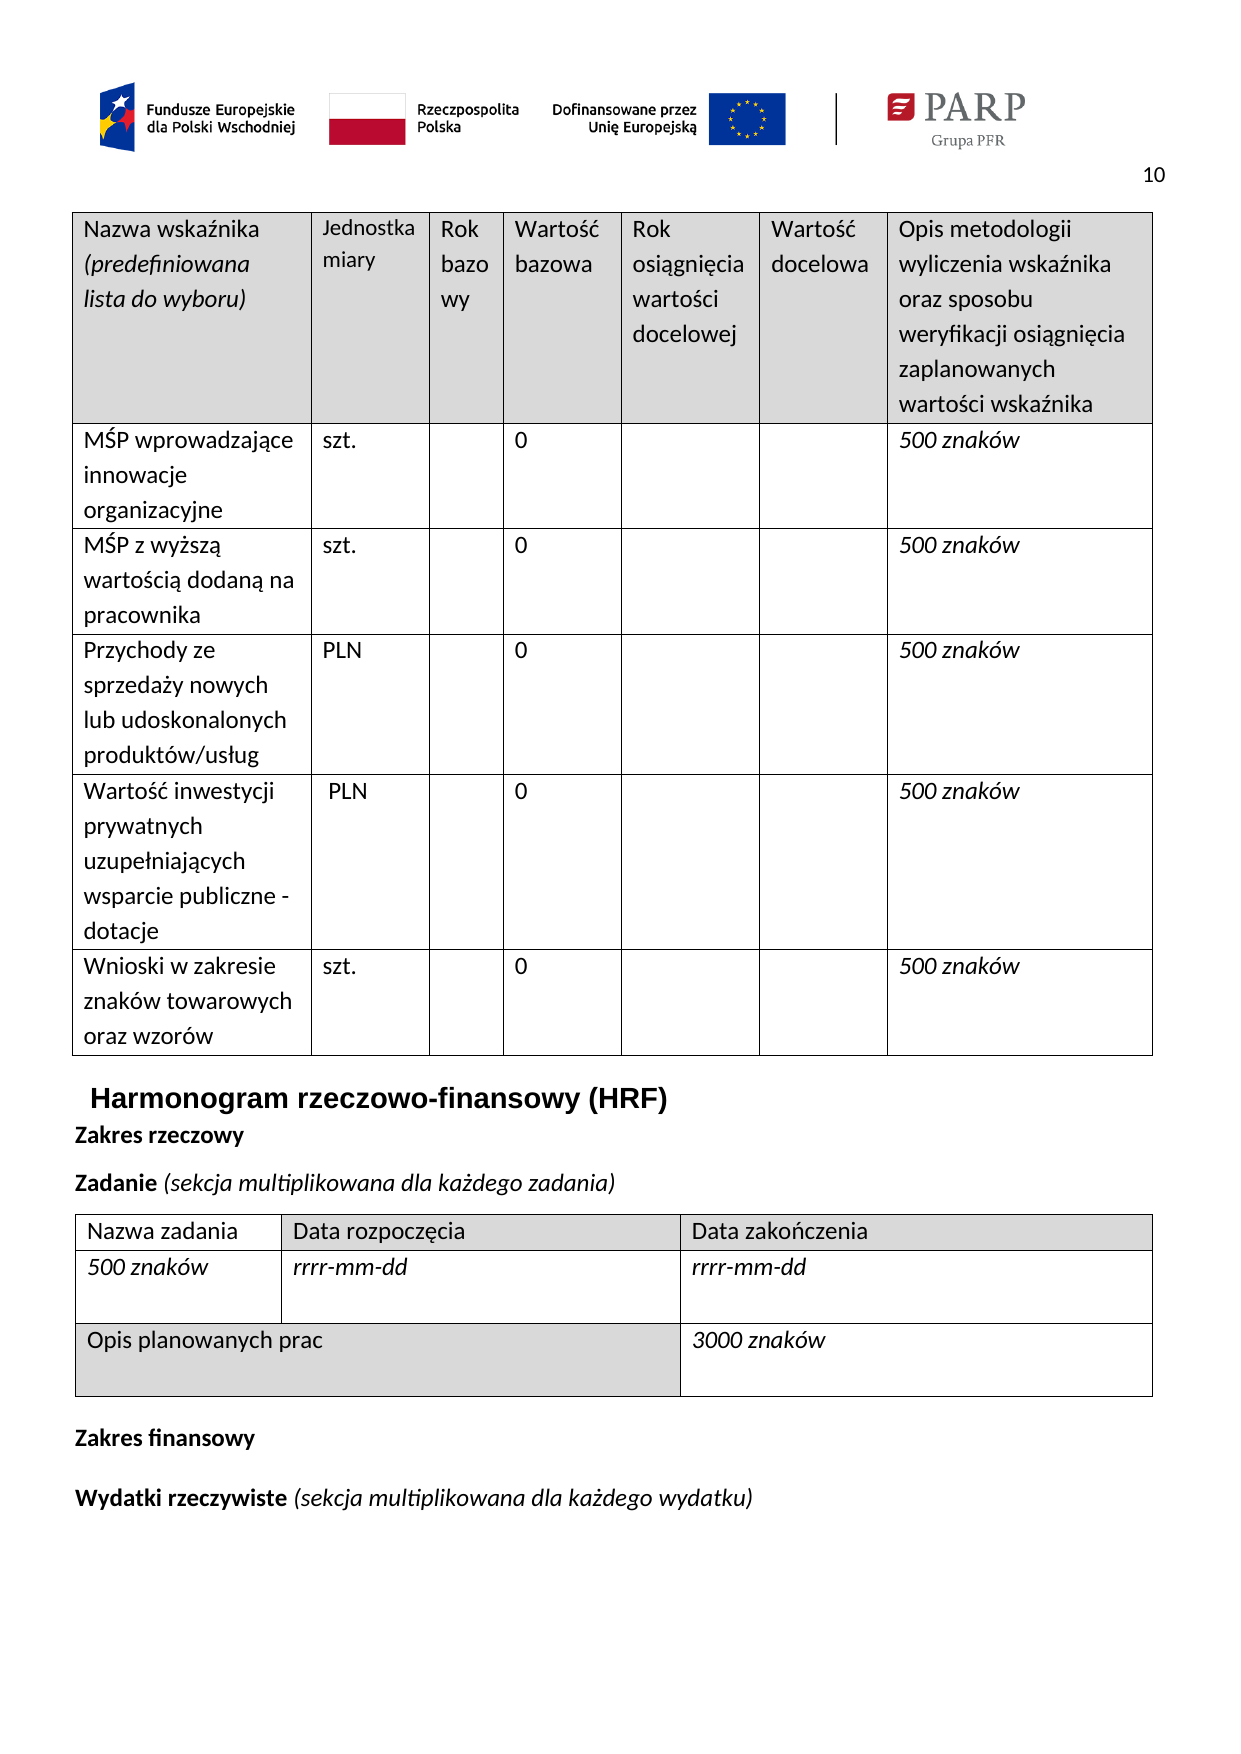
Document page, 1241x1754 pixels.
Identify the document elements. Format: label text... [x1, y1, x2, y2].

text Zakres rzeczowy [75, 1119, 1165, 1150]
table_cell 0 [504, 635, 621, 774]
table_header Wartość docelowa [760, 213, 887, 423]
table_cell [760, 635, 887, 774]
table_cell [760, 950, 887, 1055]
table_cell 0 [504, 424, 621, 528]
subtitle Harmonogram rzeczowo-finansowy (HRF) [90, 1081, 1165, 1114]
table_cell szt. [312, 424, 429, 528]
table_cell 500 znaków [76, 1251, 281, 1323]
table_cell 500 znaków [888, 950, 1152, 1055]
table_cell [430, 424, 503, 528]
table_cell [622, 950, 759, 1055]
table_header Wartość bazowa [504, 213, 621, 423]
text Wydatki rzeczywiste (sekcja multiplikowana dla każdego wydatku) [75, 1482, 1165, 1512]
table_cell [760, 529, 887, 633]
table_header Data rozpoczęcia [282, 1215, 680, 1250]
table_cell szt. [312, 950, 429, 1055]
table_cell Wnioski w zakresie znaków towarowych oraz wzorów [73, 950, 311, 1055]
table_cell Opis planowanych prac [76, 1324, 680, 1396]
table_cell Przychody ze sprzedaży nowych lub udoskonalonych produktów/usług [73, 635, 311, 774]
table_cell [760, 775, 887, 949]
table_cell rrrr-mm-dd [282, 1251, 680, 1323]
text Zakres finansowy [75, 1422, 1165, 1452]
table_cell szt. [312, 529, 429, 633]
text Zadanie (sekcja multiplikowana dla każdego zadania) [75, 1167, 1165, 1197]
table_header Nazwa wskaźnika (predefiniowana lista do wyboru) [73, 213, 311, 423]
table_header Opis metodologii wyliczenia wskaźnika oraz sposobu weryfikacji osiągnięcia zaplanowanych wartości wskaźnika [888, 213, 1152, 423]
table_cell 0 [504, 775, 621, 949]
table_cell Wartość inwestycji prywatnych uzupełniających wsparcie publiczne - dotacje [73, 775, 311, 949]
table_cell MŚP wprowadzające innowacje organizacyjne [73, 424, 311, 528]
table_cell PLN [312, 635, 429, 774]
table_cell 0 [504, 950, 621, 1055]
table_cell [430, 775, 503, 949]
table_cell [430, 529, 503, 633]
table_header Rok osiągnięcia wartości docelowej [622, 213, 759, 423]
table_cell 500 znaków [888, 775, 1152, 949]
table_cell [430, 635, 503, 774]
table_cell 500 znaków [888, 635, 1152, 774]
table_cell [622, 635, 759, 774]
table_cell rrrr-mm-dd [681, 1251, 1152, 1323]
table_cell 500 znaków [888, 424, 1152, 528]
table_cell [622, 775, 759, 949]
picture [75, 73, 1050, 161]
table_cell MŚP z wyższą wartością dodaną na pracownika [73, 529, 311, 633]
table_cell [430, 950, 503, 1055]
table_cell 3000 znaków [681, 1324, 1152, 1396]
table_cell 0 [504, 529, 621, 633]
table_header Jednostka miary [312, 213, 429, 423]
table_cell 500 znaków [888, 529, 1152, 633]
table_cell [622, 529, 759, 633]
table_cell [622, 424, 759, 528]
table_header Rok bazowy [430, 213, 503, 423]
table_cell PLN [312, 775, 429, 949]
table_header Nazwa zadania [76, 1215, 281, 1250]
table_cell [760, 424, 887, 528]
table_header Data zakończenia [681, 1215, 1152, 1250]
